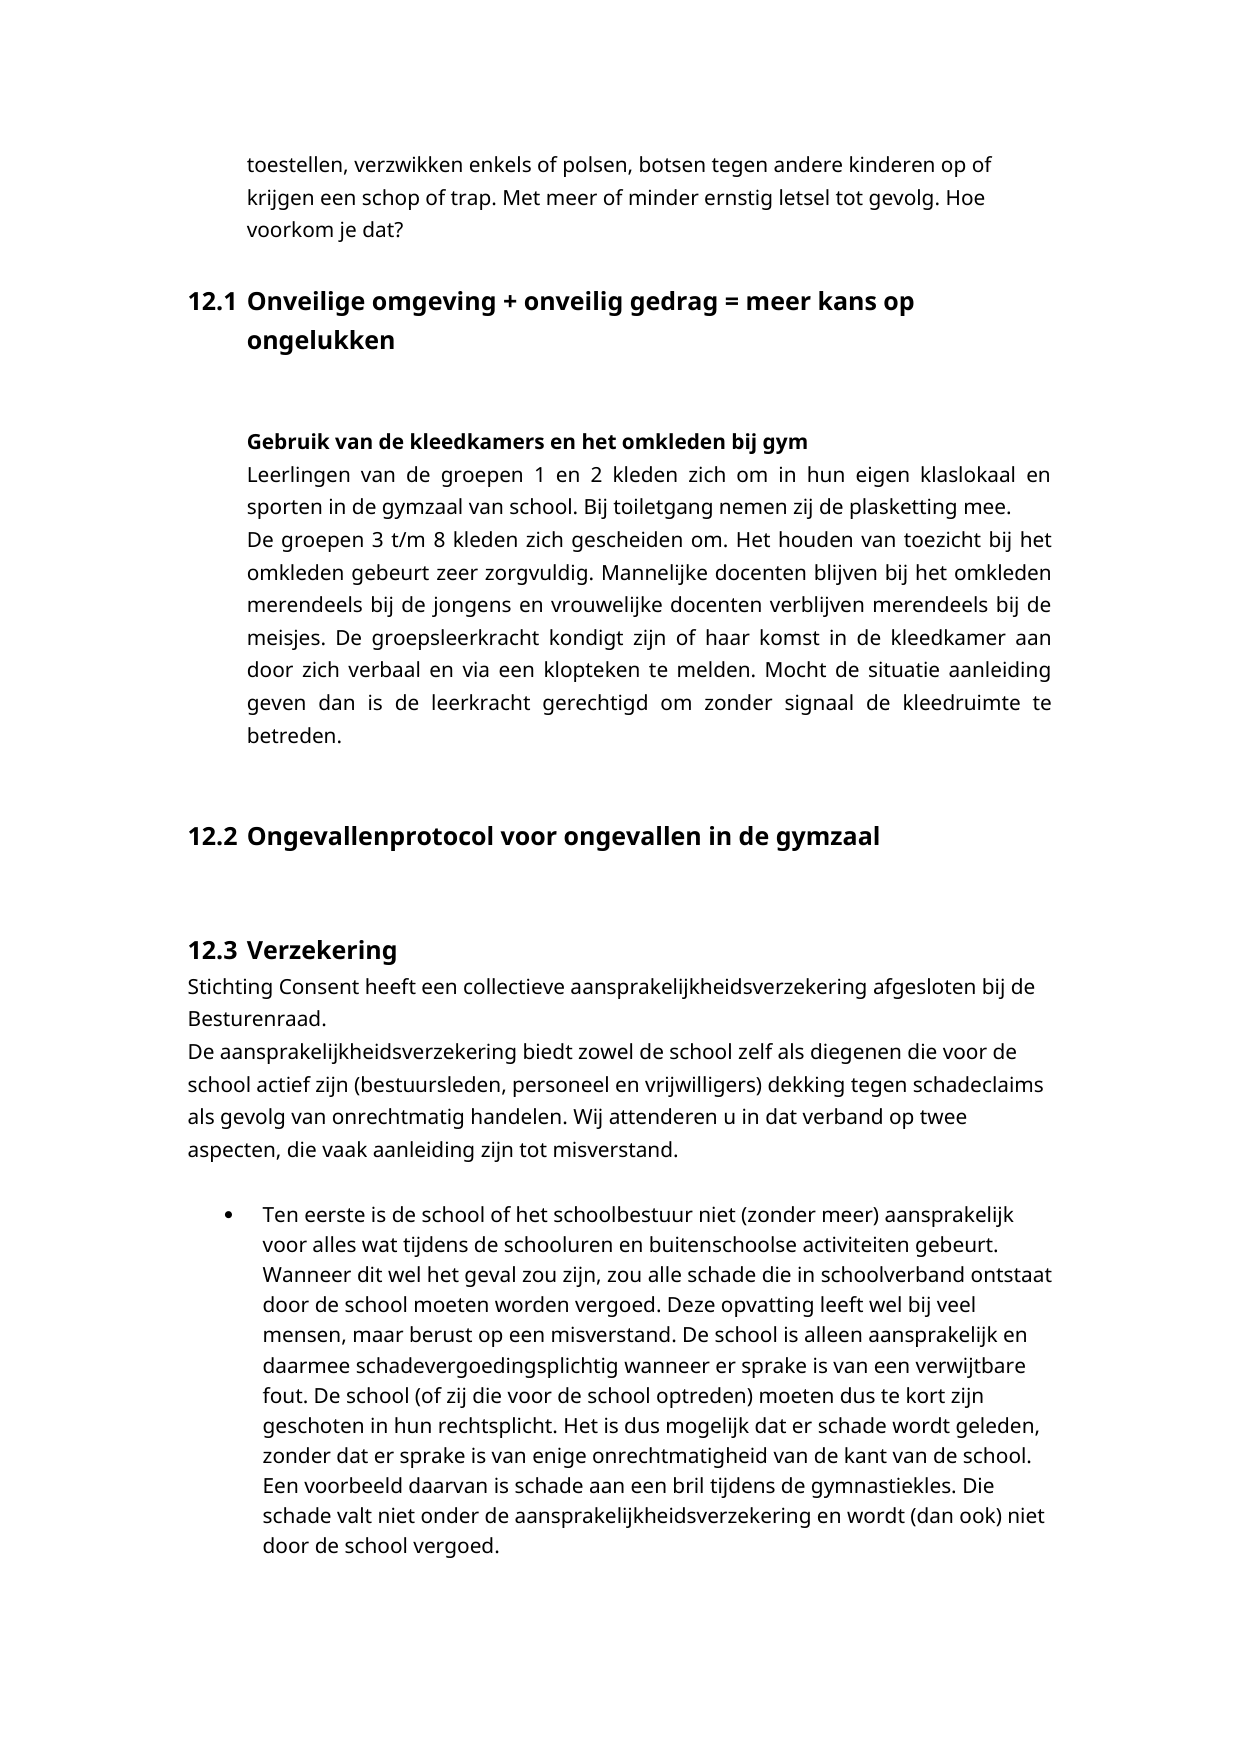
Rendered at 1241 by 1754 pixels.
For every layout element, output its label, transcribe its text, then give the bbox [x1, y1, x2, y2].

text Ongevallenprotocol voor ongevallen in de gymzaal [187, 818, 1053, 853]
text Stichting Consent heeft een collectieve aansprakelijkheidsverzekering afgesloten bij de Besturenraad. [187, 972, 1053, 1033]
text Onveilige omgeving + onveilig gedrag = meer kans op ongelukken [187, 284, 1053, 357]
text Leerlingen van de groepen 1 en 2 kleden zich om in hun eigen klaslokaal en sporten in de gymzaal van school. Bij toiletgang nemen zij de plasketting mee. [247, 460, 1053, 521]
text Verzekering [187, 933, 1053, 967]
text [247, 150, 1053, 244]
text Gebruik van de kleedkamers en het omkleden bij gym [247, 427, 1053, 456]
text De groepen 3 t/m 8 kleden zich gescheiden om. Het houden van toezicht bij het omkleden gebeurt zeer zorgvuldig. Mannelijke docenten blijven bij het omkleden merendeels bij de jongens en vrouwelijke docenten verblijven merendeels bij de meisjes. De groepsleerkracht kondigt zijn of haar komst in de kleedkamer aan door zich verbaal en via een klopteken te melden. Mocht de situatie aanleiding geven dan is de leerkracht gerechtigd om zonder signaal de kleedruimte te betreden. [247, 525, 1053, 749]
list Ten eerste is de school of het schoolbestuur niet (zonder meer) aansprakelijk voor alles wat tijdens de schooluren en buitenschoolse activiteiten gebeurt. Wanneer dit wel het geval zou zijn, zou alle schade die in schoolverband ontstaat door de school moeten worden vergoed. Deze opvatting leeft wel bij veel mensen, maar berust op een misverstand. De school is alleen aansprakelijk en daarmee schadevergoedingsplichtig wanneer er sprake is van een verwijtbare fout. De school (of zij die voor de school optreden) moeten dus te kort zijn geschoten in hun rechtsplicht. Het is dus mogelijk dat er schade wordt geleden, zonder dat er sprake is van enige onrechtmatigheid van de kant van de school. Een voorbeeld daarvan is schade aan een bril tijdens de gymnastiekles. Die schade valt niet onder de aansprakelijkheidsverzekering en wordt (dan ook) niet door de school vergoed. [225, 1200, 1053, 1560]
text De aansprakelijkheidsverzekering biedt zowel de school zelf als diegenen die voor de school actief zijn (bestuursleden, personeel en vrijwilligers) dekking tegen schadeclaims als gevolg van onrechtmatig handelen. Wij attenderen u in dat verband op twee aspecten, die vaak aanleiding zijn tot misverstand. [187, 1037, 1053, 1163]
